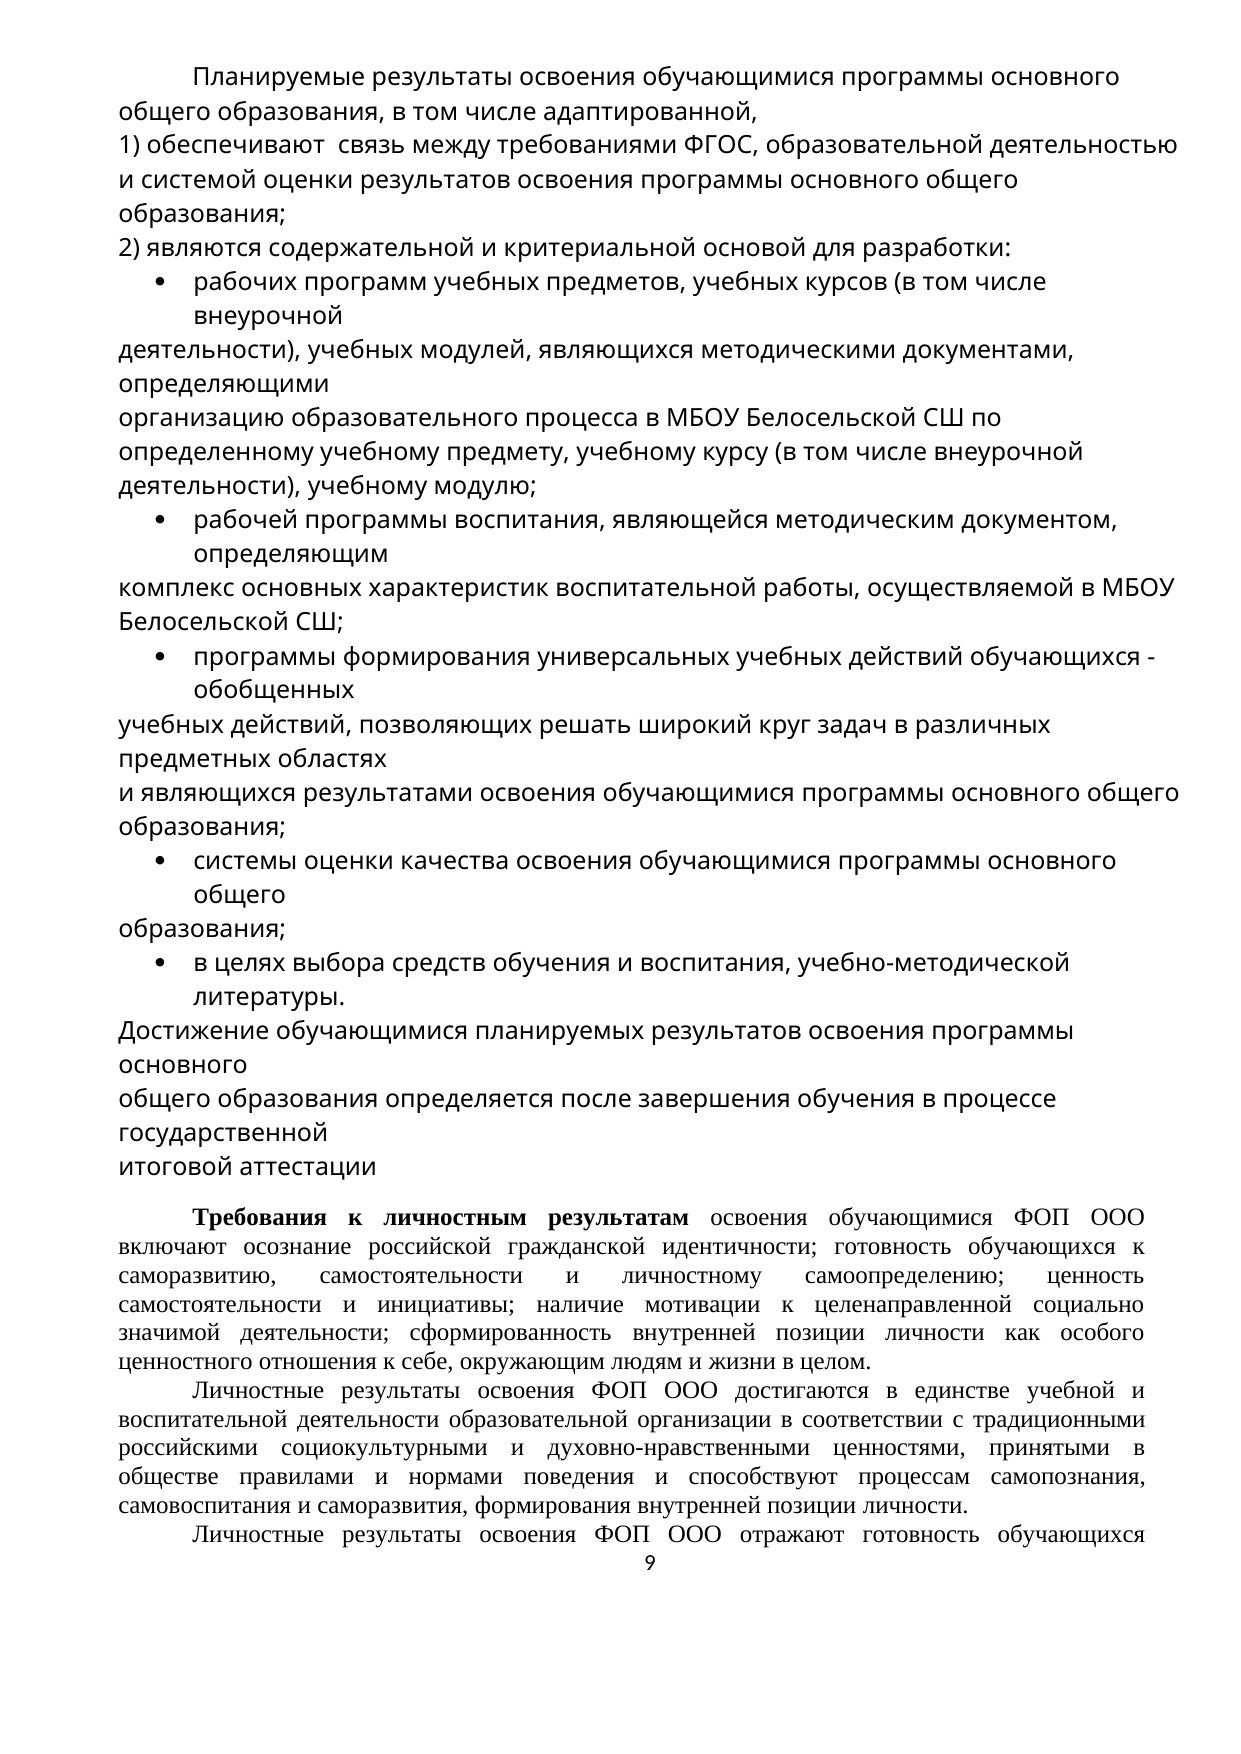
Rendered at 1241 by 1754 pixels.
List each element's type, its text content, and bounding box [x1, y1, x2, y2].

text учебных действий, позволяющих решать широкий круг задач в различных предметных областях [118, 706, 1181, 774]
text 1) обеспечивают связь между требованиями ФГОС, образовательной деятельностью и системой оценки результатов освоения программы основного общего образования; [118, 127, 1181, 229]
text Планируемые результаты освоения обучающимися программы основного общего образования, в том числе адаптированной, [118, 59, 1181, 127]
text Достижение обучающимися планируемых результатов освоения программы основного [118, 1013, 1181, 1081]
text Личностные результаты освоения ФОП ООО достигаются в единстве учебной и воспитательной деятельности образовательной организации в соответствии с традиционными российскими социокультурными и духовно-нравственными ценностями, принятыми в обществе правилами и нормами поведения и способствуют процессам самопознания, самовоспитания и саморазвития, формирования внутренней позиции личности. [118, 1375, 1146, 1519]
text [118, 1519, 1146, 1547]
text деятельности), учебных модулей, являющихся методическими документами, определяющими [118, 332, 1181, 400]
list системы оценки качества освоения обучающимися программы основного общего [156, 842, 1181, 911]
text образования; [118, 911, 1181, 945]
text 2) являются содержательной и критериальной основой для разработки: [118, 229, 1181, 263]
list программы формирования универсальных учебных действий обучающихся - обобщенных [156, 638, 1181, 706]
text и являющихся результатами освоения обучающимися программы основного общего образования; [118, 774, 1181, 842]
text итоговой аттестации [118, 1149, 1181, 1183]
list в целях выбора средств обучения и воспитания, учебно-методической литературы. [156, 945, 1181, 1013]
text комплекс основных характеристик воспитательной работы, осуществляемой в МБОУ Белосельской СШ; [118, 570, 1181, 638]
text общего образования определяется после завершения обучения в процессе государственной [118, 1081, 1181, 1149]
list рабочей программы воспитания, являющейся методическим документом, определяющим [156, 502, 1181, 570]
text организацию образовательного процесса в МБОУ Белосельской СШ по определенному учебному предмету, учебному курсу (в том числе внеурочной деятельности), учебному модулю; [118, 400, 1181, 502]
text Требования к личностным результатам освоения обучающимися ФОП ООО включают осознание российской гражданской идентичности; готовность обучающихся к саморазвитию, самостоятельности и личностному самоопределению; ценность самостоятельности и инициативы; наличие мотивации к целенаправленной социально значимой деятельности; сформированность внутренней позиции личности как особого ценностного отношения к себе, окружающим людям и жизни в целом. [118, 1202, 1145, 1375]
list рабочих программ учебных предметов, учебных курсов (в том числе внеурочной [156, 263, 1181, 332]
